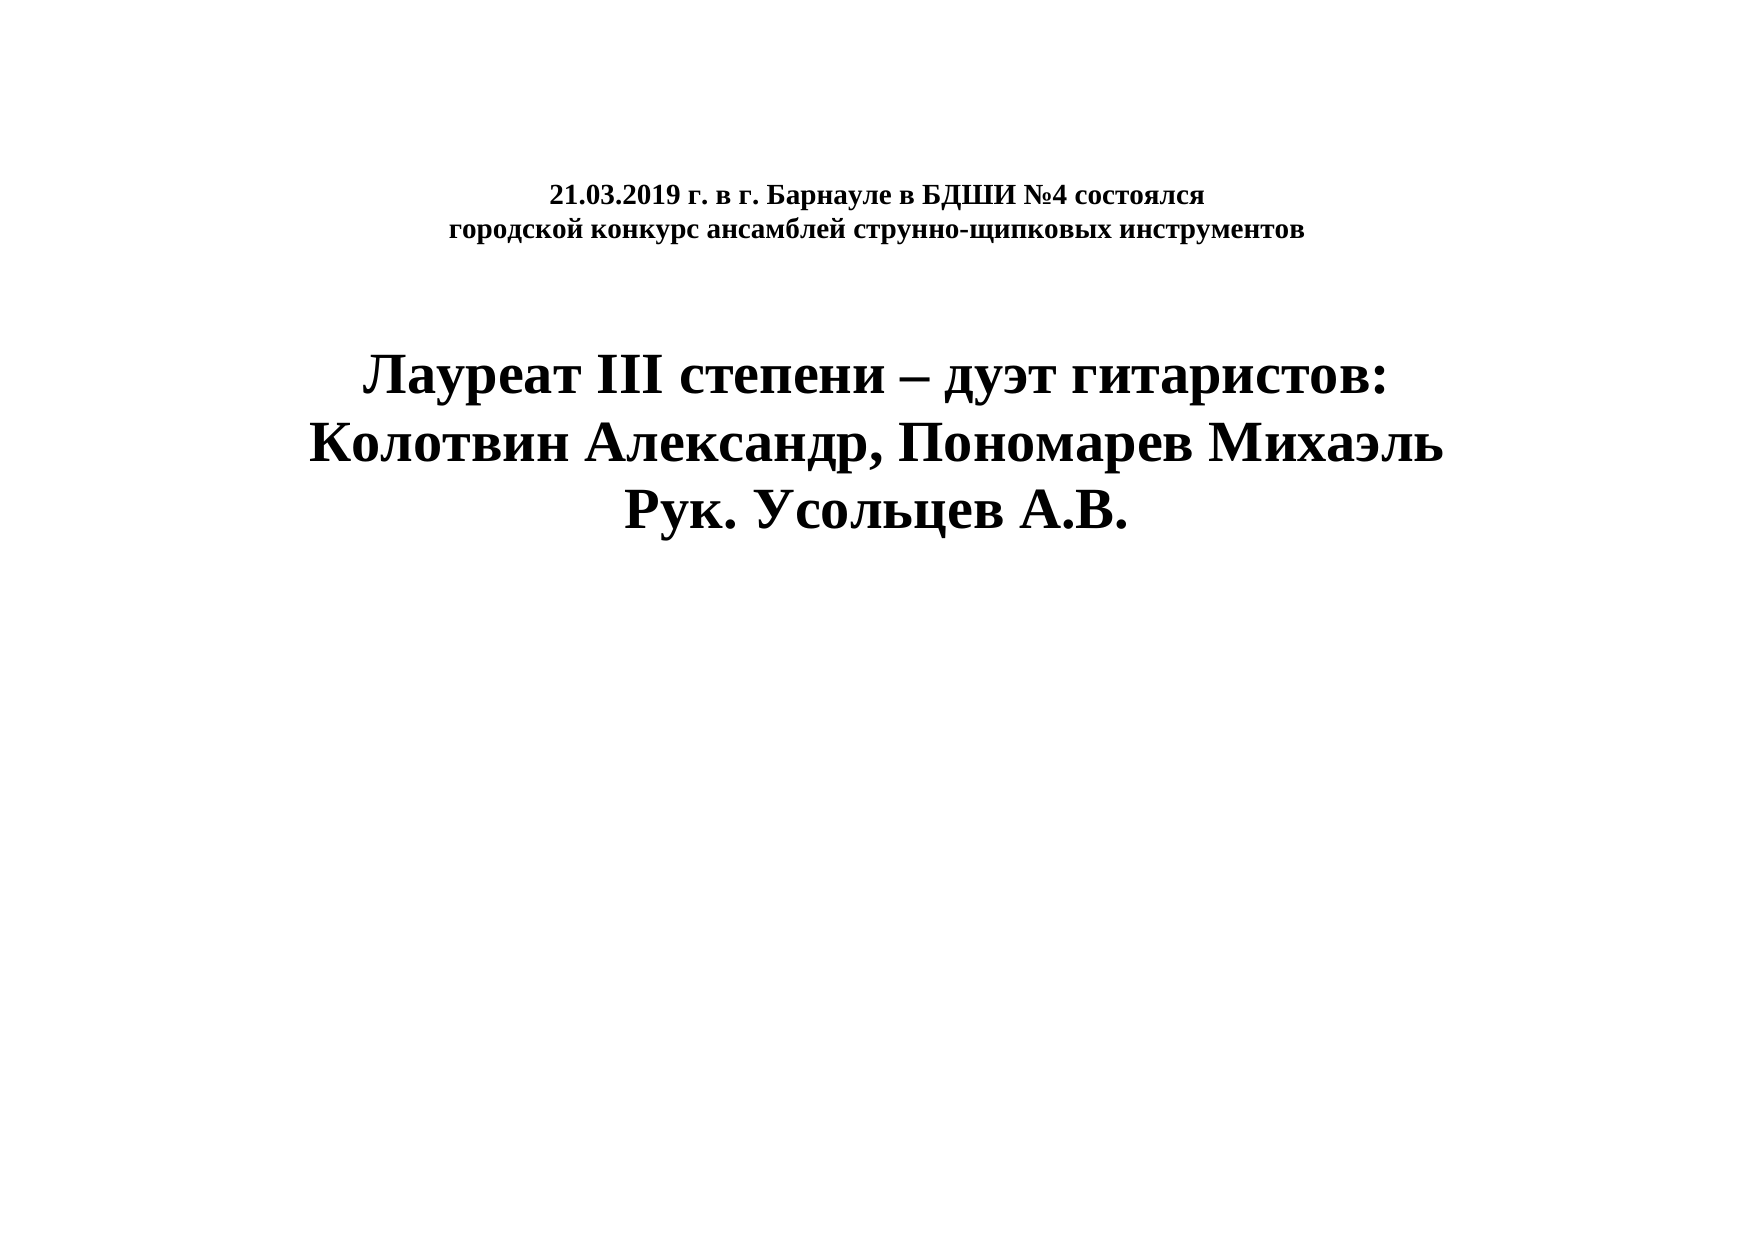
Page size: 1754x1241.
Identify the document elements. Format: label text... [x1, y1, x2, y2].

text Колотвин Александр, Пономарев Михаэль [118, 406, 1636, 473]
text Лауреат III степени – дуэт гитаристов: [118, 339, 1636, 406]
text Рук. Усольцев А.В. [118, 473, 1636, 541]
text городской конкурс ансамблей струнно-щипковых инструментов [118, 211, 1636, 272]
text 21.03.2019 г. в г. Барнауле в БДШИ №4 состоялся [118, 177, 1636, 211]
